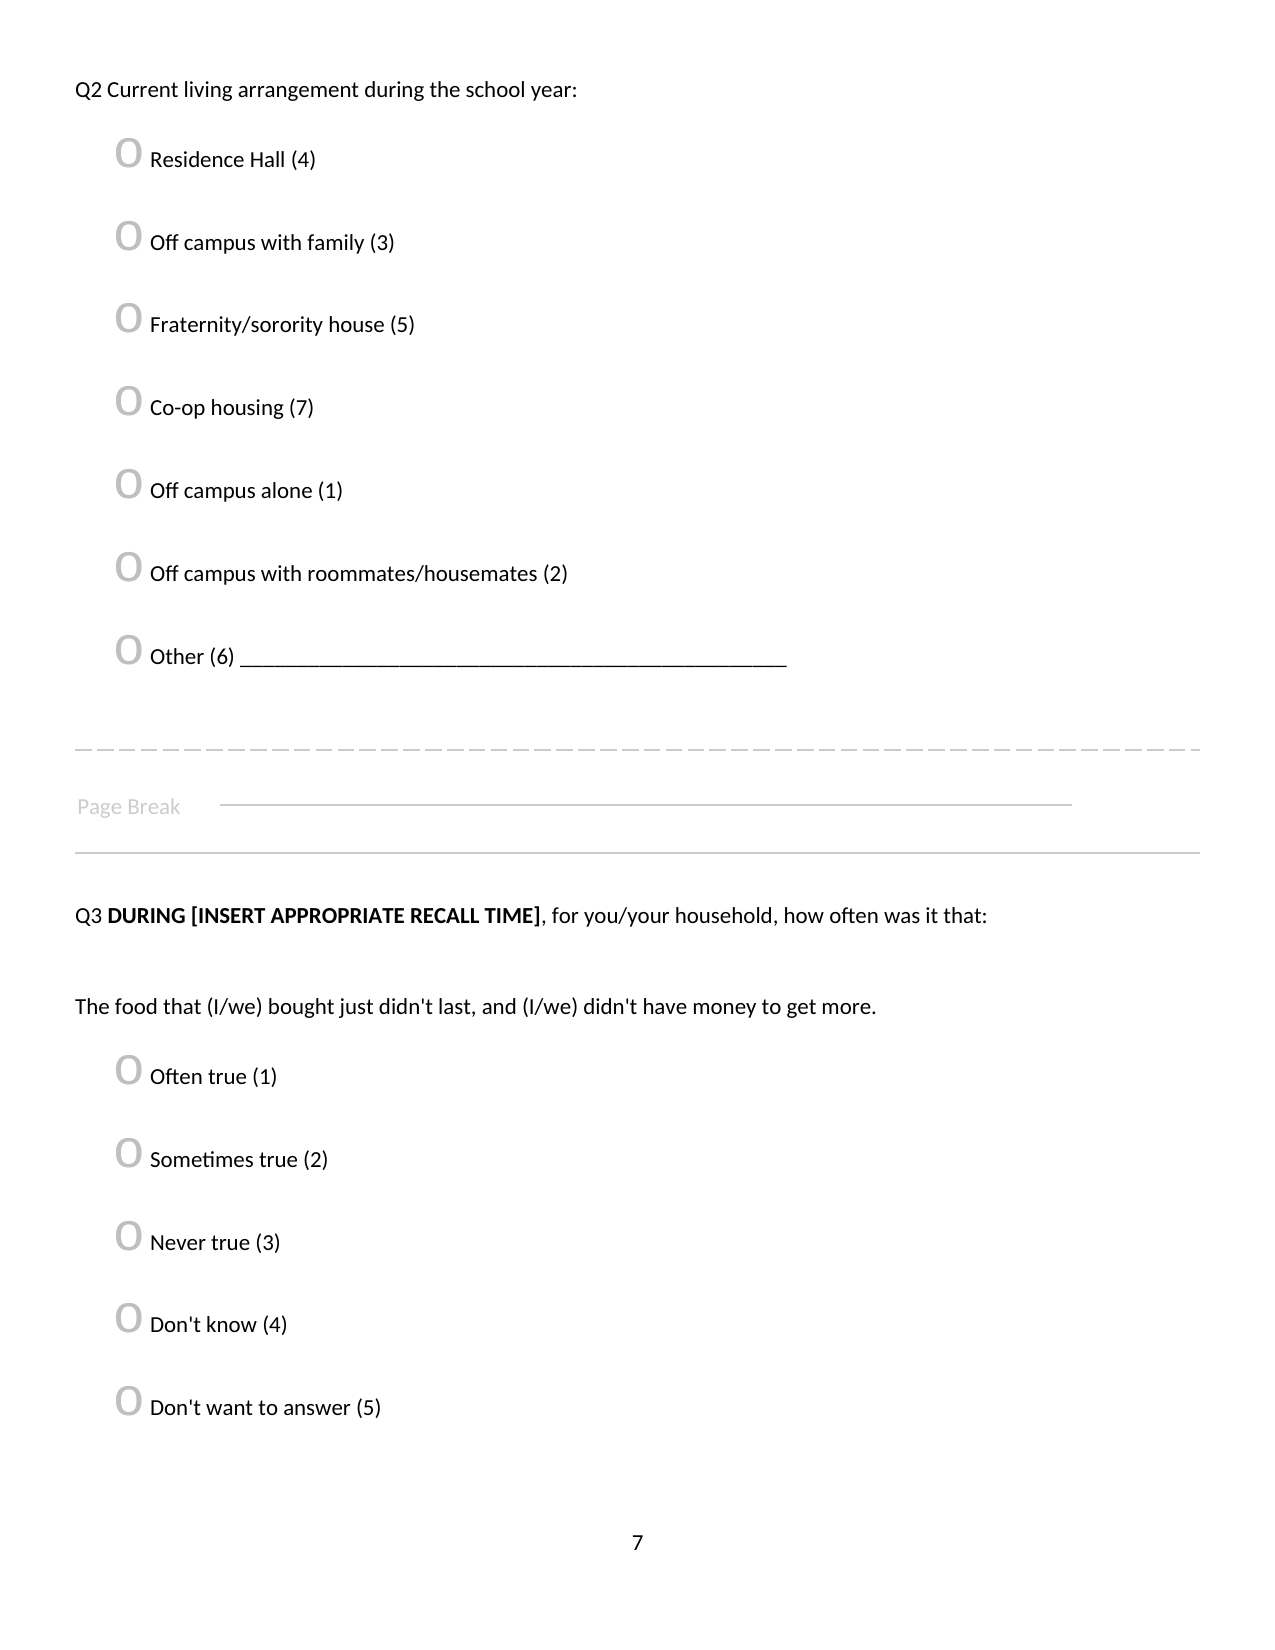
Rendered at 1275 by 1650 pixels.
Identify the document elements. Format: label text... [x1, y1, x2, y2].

list Never true (3) [112, 1205, 1200, 1266]
text Q2 Current living arrangement during the school year: [75, 75, 1200, 103]
list Often true (1) [112, 1039, 1200, 1100]
text Q3 DURING [INSERT APPROPRIATE RECALL TIME], for you/your household, how often was it that: The food that (I/we) bought just didn't last, and (I/we) didn't have money to get more. [75, 901, 1200, 1020]
list Residence Hall (4) [112, 122, 1200, 183]
table_header [219, 792, 1073, 838]
list Don't want to answer (5) [112, 1371, 1200, 1432]
table_header Page Break [76, 792, 218, 838]
list Don't know (4) [112, 1288, 1200, 1349]
list Off campus alone (1) [112, 453, 1200, 515]
list Sometimes true (2) [112, 1122, 1200, 1183]
list Co-op housing (7) [112, 371, 1200, 432]
list Off campus with roommates/housemates (2) [112, 536, 1200, 598]
list Fraternity/sorority house (5) [112, 288, 1200, 349]
list Off campus with family (3) [112, 205, 1200, 266]
list Other (6) ________________________________________________ [112, 619, 1200, 681]
